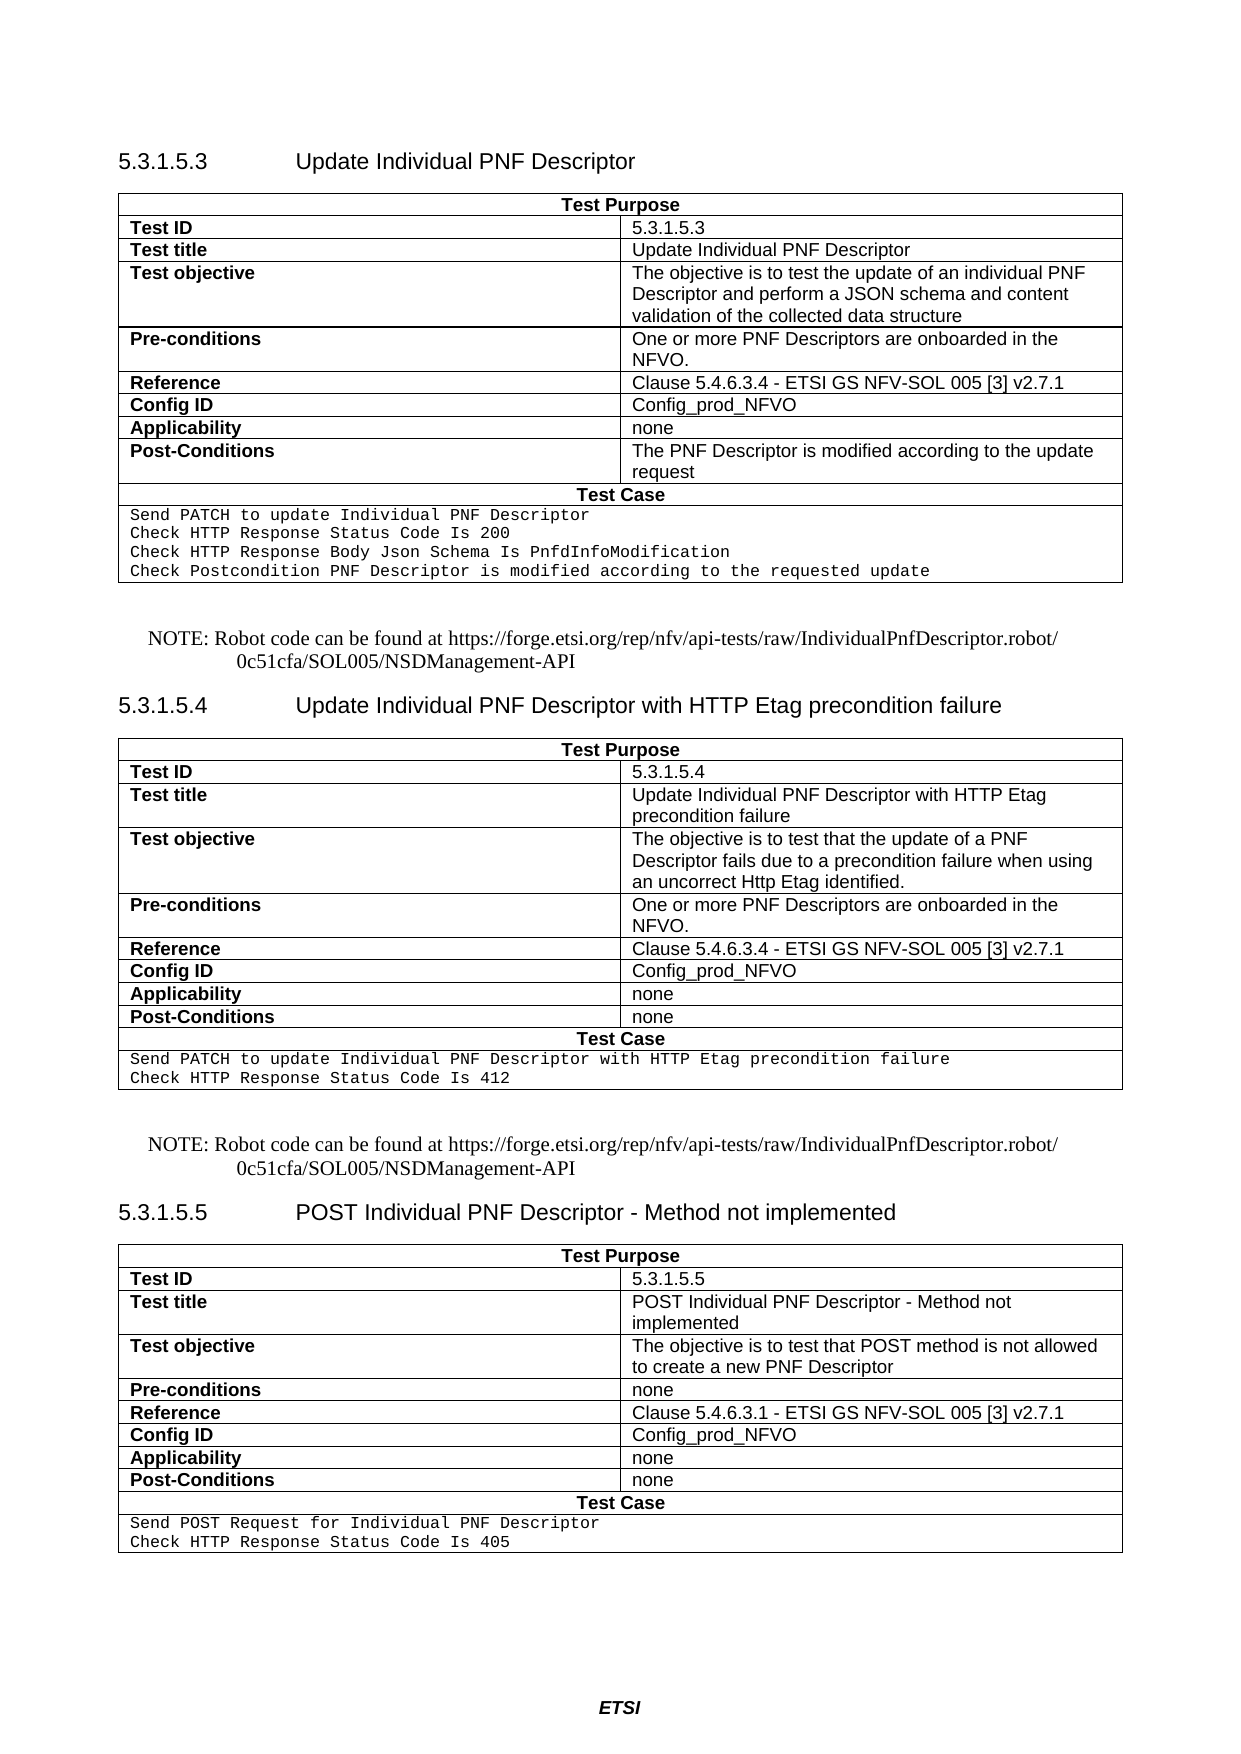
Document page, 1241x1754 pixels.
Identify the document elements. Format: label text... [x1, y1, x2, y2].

table_cell none [621, 1379, 1122, 1400]
table_cell The objective is to test that POST method is not allowed to create a new PNF Descriptor [621, 1335, 1122, 1378]
table_cell One or more PNF Descriptors are onboarded in the NFVO. [621, 328, 1122, 371]
subtitle 5.3.1.5.3 Update Individual PNF Descriptor [118, 148, 1122, 174]
table_cell 5.3.1.5.5 [621, 1268, 1122, 1289]
table_header Test Purpose [119, 194, 1122, 215]
table_cell Config_prod_NFVO [621, 1424, 1122, 1446]
table_cell Update Individual PNF Descriptor [621, 239, 1122, 261]
table_cell Pre-conditions [119, 894, 620, 937]
table_cell none [621, 417, 1122, 438]
table_cell Post-Conditions [119, 439, 620, 482]
subtitle 5.3.1.5.5 POST Individual PNF Descriptor - Method not implemented [118, 1199, 1122, 1226]
table_cell Config_prod_NFVO [621, 960, 1122, 982]
table_cell Pre-conditions [119, 328, 620, 371]
table_header Test Purpose [119, 739, 1122, 760]
table_header Test Purpose [119, 1245, 1122, 1267]
table_cell Test Case [119, 1492, 1122, 1513]
table_cell Test objective [119, 1335, 620, 1378]
table_cell Post-Conditions [119, 1006, 620, 1027]
table_cell none [621, 1469, 1122, 1491]
table_cell Pre-conditions [119, 1379, 620, 1400]
table_cell Test title [119, 784, 620, 827]
table_cell none [621, 1006, 1122, 1027]
table_cell Config ID [119, 960, 620, 982]
table_cell Reference [119, 1401, 620, 1423]
table_cell Test ID [119, 1268, 620, 1289]
text NOTE: Robot code can be found at https://forge.etsi.org/rep/nfv/api-tests/raw/IndividualPnfDescriptor.robot/0c51cfa/SOL005/NSDManagement-API [148, 1132, 1122, 1180]
table_cell Applicability [119, 1447, 620, 1468]
table_cell none [621, 1447, 1122, 1468]
table_cell Config ID [119, 1424, 620, 1446]
table_cell Test ID [119, 761, 620, 783]
table_cell Update Individual PNF Descriptor with HTTP Etag precondition failure [621, 784, 1122, 827]
table_cell Test objective [119, 828, 620, 892]
table_cell Send PATCH to update Individual PNF Descriptor Check HTTP Response Status Code Is 200 Check HTTP Response Body Json Schema Is PnfdInfoModification Check Postcondition PNF Descriptor is modified according to the requested update [119, 506, 1122, 582]
table_cell Test title [119, 1291, 620, 1334]
table_cell Reference [119, 372, 620, 393]
table_cell Test Case [119, 484, 1122, 505]
table_cell 5.3.1.5.3 [621, 216, 1122, 238]
table_cell Send PATCH to update Individual PNF Descriptor with HTTP Etag precondition failure Check HTTP Response Status Code Is 412 [119, 1051, 1122, 1088]
table_cell One or more PNF Descriptors are onboarded in the NFVO. [621, 894, 1122, 937]
table_cell The objective is to test the update of an individual PNF Descriptor and perform a JSON schema and content validation of the collected data structure [621, 262, 1122, 326]
table_cell 5.3.1.5.4 [621, 761, 1122, 783]
table_cell Reference [119, 938, 620, 959]
table_cell The PNF Descriptor is modified according to the update request [621, 439, 1122, 482]
table_cell Send POST Request for Individual PNF Descriptor Check HTTP Response Status Code Is 405 [119, 1515, 1122, 1552]
table_cell Config ID [119, 394, 620, 416]
table_cell Clause 5.4.6.3.4 - ETSI GS NFV-SOL 005 [3] v2.7.1 [621, 938, 1122, 959]
table_cell Clause 5.4.6.3.1 - ETSI GS NFV-SOL 005 [3] v2.7.1 [621, 1401, 1122, 1423]
table_cell Config_prod_NFVO [621, 394, 1122, 416]
table_cell Test ID [119, 216, 620, 238]
table_cell Clause 5.4.6.3.4 - ETSI GS NFV-SOL 005 [3] v2.7.1 [621, 372, 1122, 393]
text NOTE: Robot code can be found at https://forge.etsi.org/rep/nfv/api-tests/raw/IndividualPnfDescriptor.robot/0c51cfa/SOL005/NSDManagement-API [148, 625, 1122, 673]
table_cell none [621, 983, 1122, 1004]
table_cell Test objective [119, 262, 620, 326]
subtitle 5.3.1.5.4 Update Individual PNF Descriptor with HTTP Etag precondition failure [118, 692, 1122, 719]
table_cell Applicability [119, 417, 620, 438]
table_cell Test title [119, 239, 620, 261]
table_cell The objective is to test that the update of a PNF Descriptor fails due to a precondition failure when using an uncorrect Http Etag identified. [621, 828, 1122, 892]
table_cell Post-Conditions [119, 1469, 620, 1491]
table_cell Applicability [119, 983, 620, 1004]
table_cell Test Case [119, 1028, 1122, 1050]
table_cell POST Individual PNF Descriptor - Method not implemented [621, 1291, 1122, 1334]
